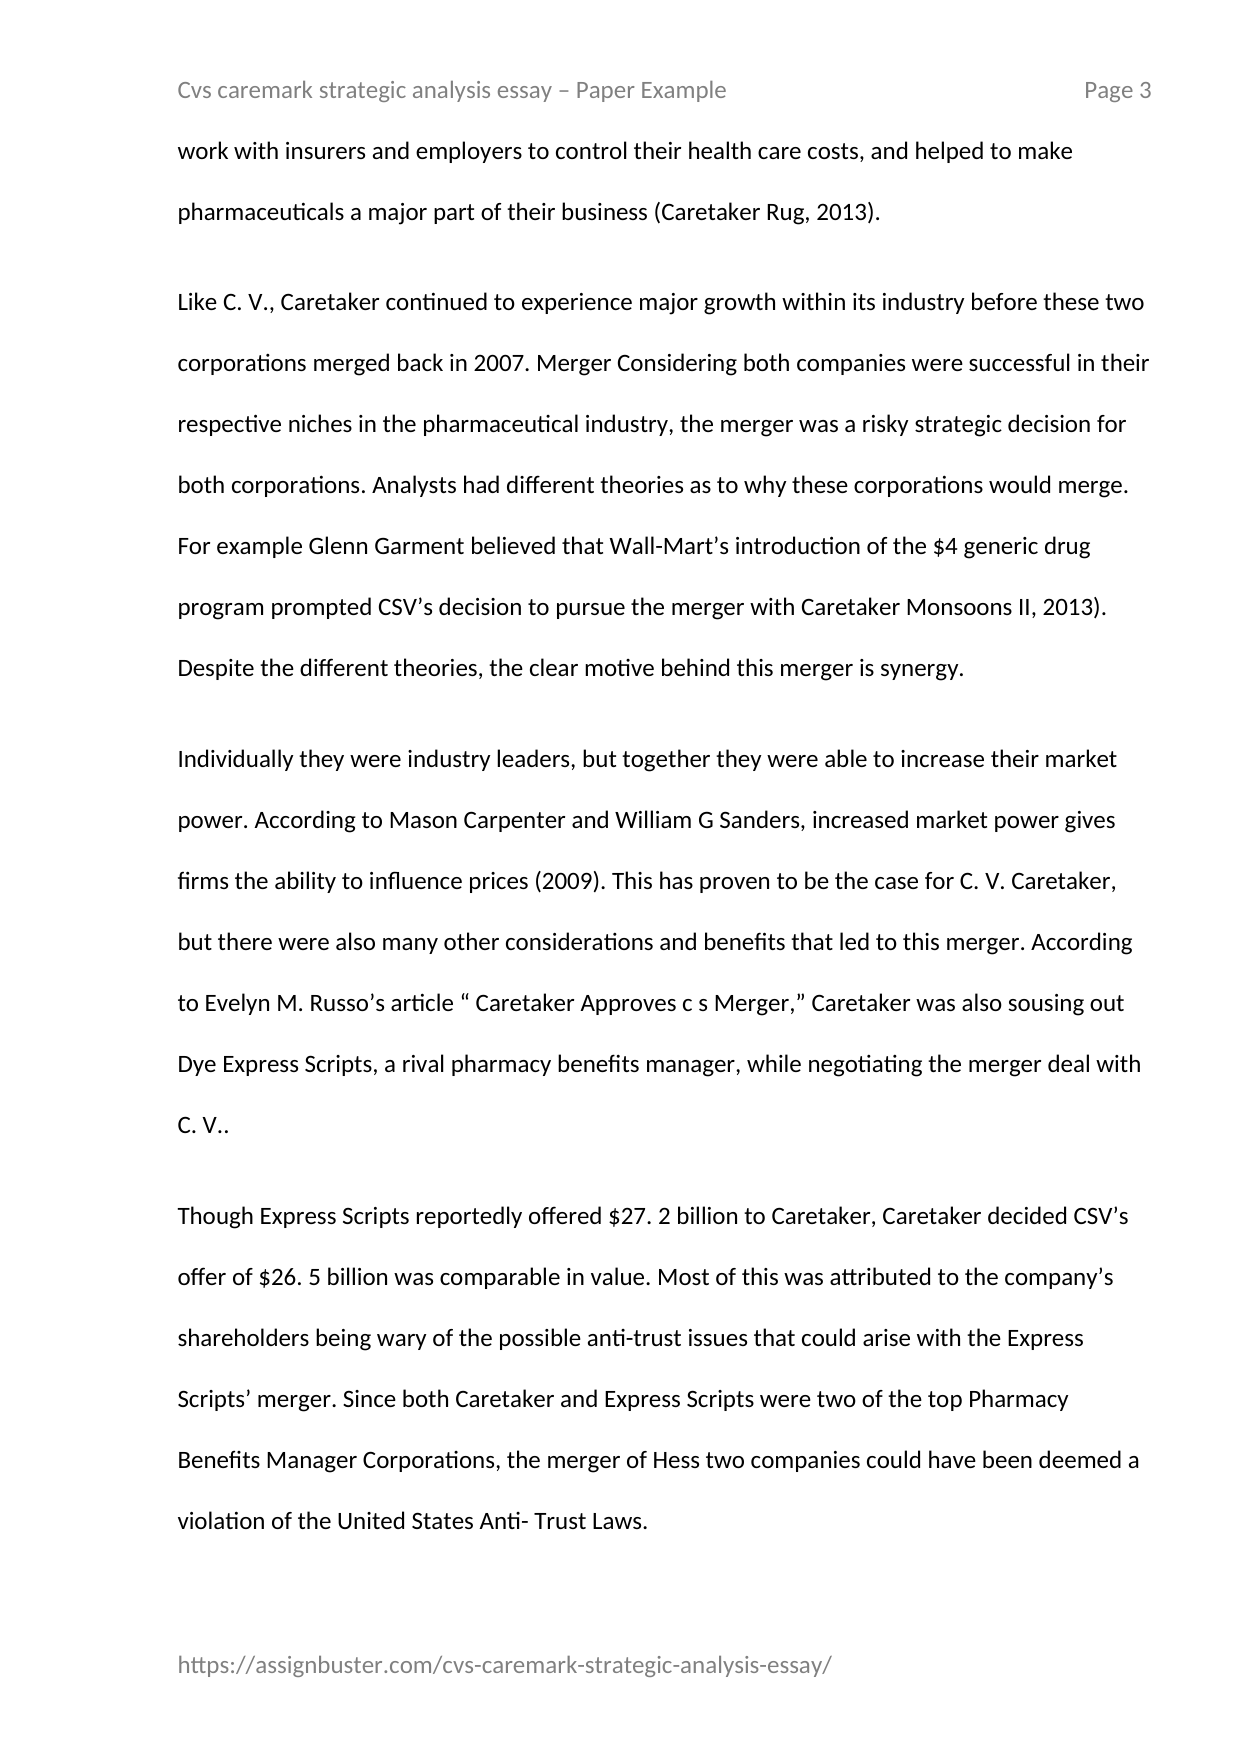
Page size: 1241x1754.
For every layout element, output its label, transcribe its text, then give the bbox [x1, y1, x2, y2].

text Though Express Scripts reportedly offered $27. 2 billion to Caretaker, Caretaker decided CSV’s offer of $26. 5 billion was comparable in value. Most of this was attributed to the company’s shareholders being wary of the possible anti-trust issues that could arise with the Express Scripts’ merger. Since both Caretaker and Express Scripts were two of the top Pharmacy Benefits Manager Corporations, the merger of Hess two companies could have been deemed a violation of the United States Anti- Trust Laws. [177, 1200, 1152, 1536]
text Individually they were industry leaders, but together they were able to increase their market power. According to Mason Carpenter and William G Sanders, increased market power gives firms the ability to influence prices (2009). This has proven to be the case for C. V. Caretaker, but there were also many other considerations and benefits that led to this merger. According to Evelyn M. Russo’s article “ Caretaker Approves c s Merger,” Caretaker was also sousing out Dye Express Scripts, a rival pharmacy benefits manager, while negotiating the merger deal with C. V.. [177, 743, 1152, 1140]
text Like C. V., Caretaker continued to experience major growth within its industry before these two corporations merged back in 2007. Merger Considering both companies were successful in their respective niches in the pharmaceutical industry, the merger was a risky strategic decision for both corporations. Analysts had different theories as to why these corporations would merge. For example Glenn Garment believed that Wall-Mart’s introduction of the $4 generic drug program prompted CSV’s decision to pursue the merger with Caretaker Monsoons II, 2013). Despite the different theories, the clear motive behind this merger is synergy. [177, 286, 1152, 683]
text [177, 135, 1152, 226]
